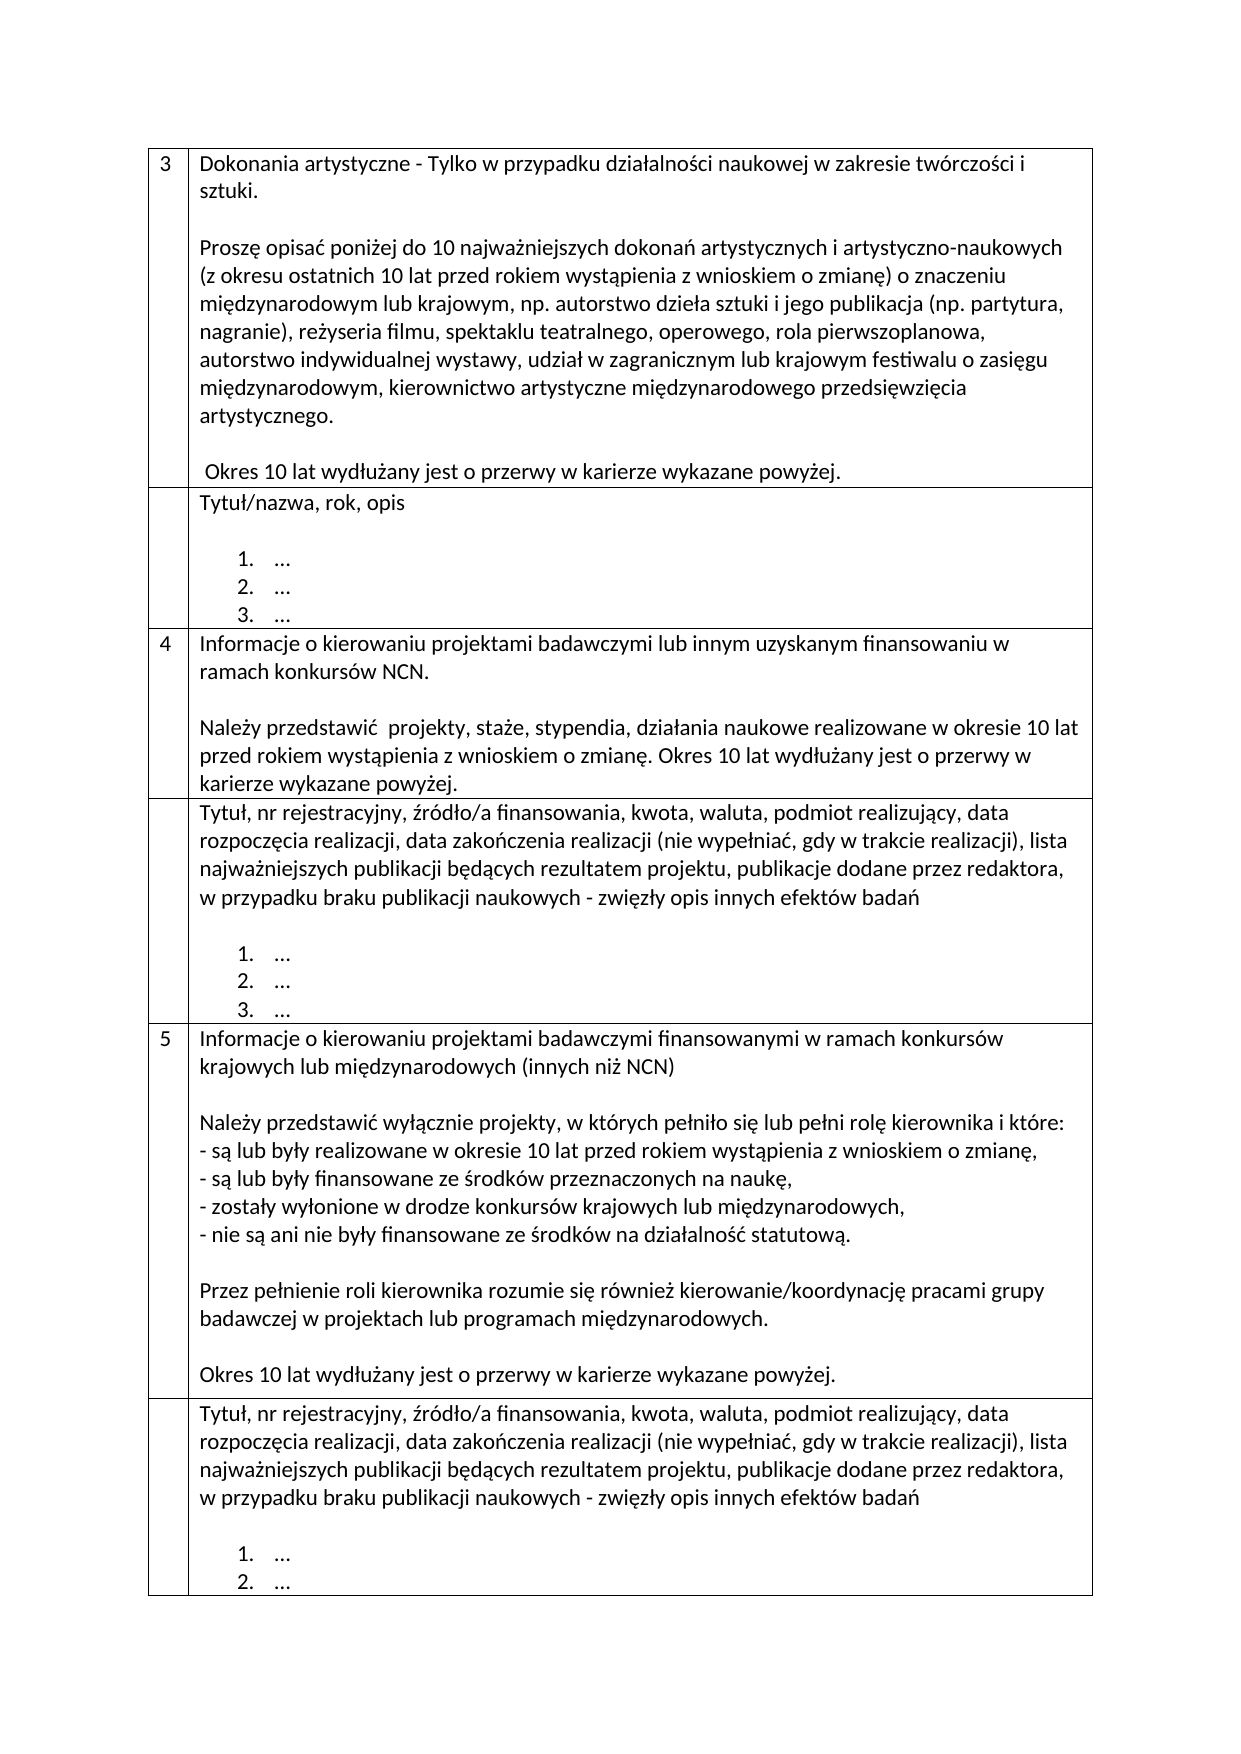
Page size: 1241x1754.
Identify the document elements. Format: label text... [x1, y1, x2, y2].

table_cell Informacje o kierowaniu projektami badawczymi lub innym uzyskanym finansowaniu w ramach konkursów NCN. Należy przedstawić projekty, staże, stypendia, działania naukowe realizowane w okresie 10 lat przed rokiem wystąpienia z wnioskiem o zmianę. Okres 10 lat wydłużany jest o przerwy w karierze wykazane powyżej. [189, 629, 1092, 797]
table_cell [149, 799, 188, 1023]
table_cell 5 [149, 1024, 188, 1398]
table_cell [149, 1399, 188, 1595]
table_cell 4 [149, 629, 188, 797]
table_cell Tytuł, nr rejestracyjny, źródło/a finansowania, kwota, waluta, podmiot realizujący, data rozpoczęcia realizacji, data zakończenia realizacji (nie wypełniać, gdy w trakcie realizacji), lista najważniejszych publikacji będących rezultatem projektu, publikacje dodane przez redaktora, w przypadku braku publikacji naukowych - zwięzły opis innych efektów badań … … … [189, 799, 1092, 1023]
table_cell [149, 488, 188, 628]
table_cell Dokonania artystyczne - Tylko w przypadku działalności naukowej w zakresie twórczości i sztuki. Proszę opisać poniżej do 10 najważniejszych dokonań artystycznych i artystyczno-naukowych (z okresu ostatnich 10 lat przed rokiem wystąpienia z wnioskiem o zmianę) o znaczeniu międzynarodowym lub krajowym, np. autorstwo dzieła sztuki i jego publikacja (np. partytura, nagranie), reżyseria filmu, spektaklu teatralnego, operowego, rola pierwszoplanowa, autorstwo indywidualnej wystawy, udział w zagranicznym lub krajowym festiwalu o zasięgu międzynarodowym, kierownictwo artystyczne międzynarodowego przedsięwzięcia artystycznego. Okres 10 lat wydłużany jest o przerwy w karierze wykazane powyżej. [189, 149, 1092, 487]
table_cell Informacje o kierowaniu projektami badawczymi finansowanymi w ramach konkursów krajowych lub międzynarodowych (innych niż NCN) Należy przedstawić wyłącznie projekty, w których pełniło się lub pełni rolę kierownika i które: - są lub były realizowane w okresie 10 lat przed rokiem wystąpienia z wnioskiem o zmianę, - są lub były finansowane ze środków przeznaczonych na naukę, - zostały wyłonione w drodze konkursów krajowych lub międzynarodowych, - nie są ani nie były finansowane ze środków na działalność statutową. Przez pełnienie roli kierownika rozumie się również kierowanie/koordynację pracami grupy badawczej w projektach lub programach międzynarodowych. Okres 10 lat wydłużany jest o przerwy w karierze wykazane powyżej. [189, 1024, 1092, 1398]
table_cell Tytuł/nazwa, rok, opis … … … [189, 488, 1092, 628]
table_cell Tytuł, nr rejestracyjny, źródło/a finansowania, kwota, waluta, podmiot realizujący, data rozpoczęcia realizacji, data zakończenia realizacji (nie wypełniać, gdy w trakcie realizacji), lista najważniejszych publikacji będących rezultatem projektu, publikacje dodane przez redaktora, w przypadku braku publikacji naukowych - zwięzły opis innych efektów badań … … [189, 1399, 1092, 1595]
table_cell 3 [149, 149, 188, 487]
